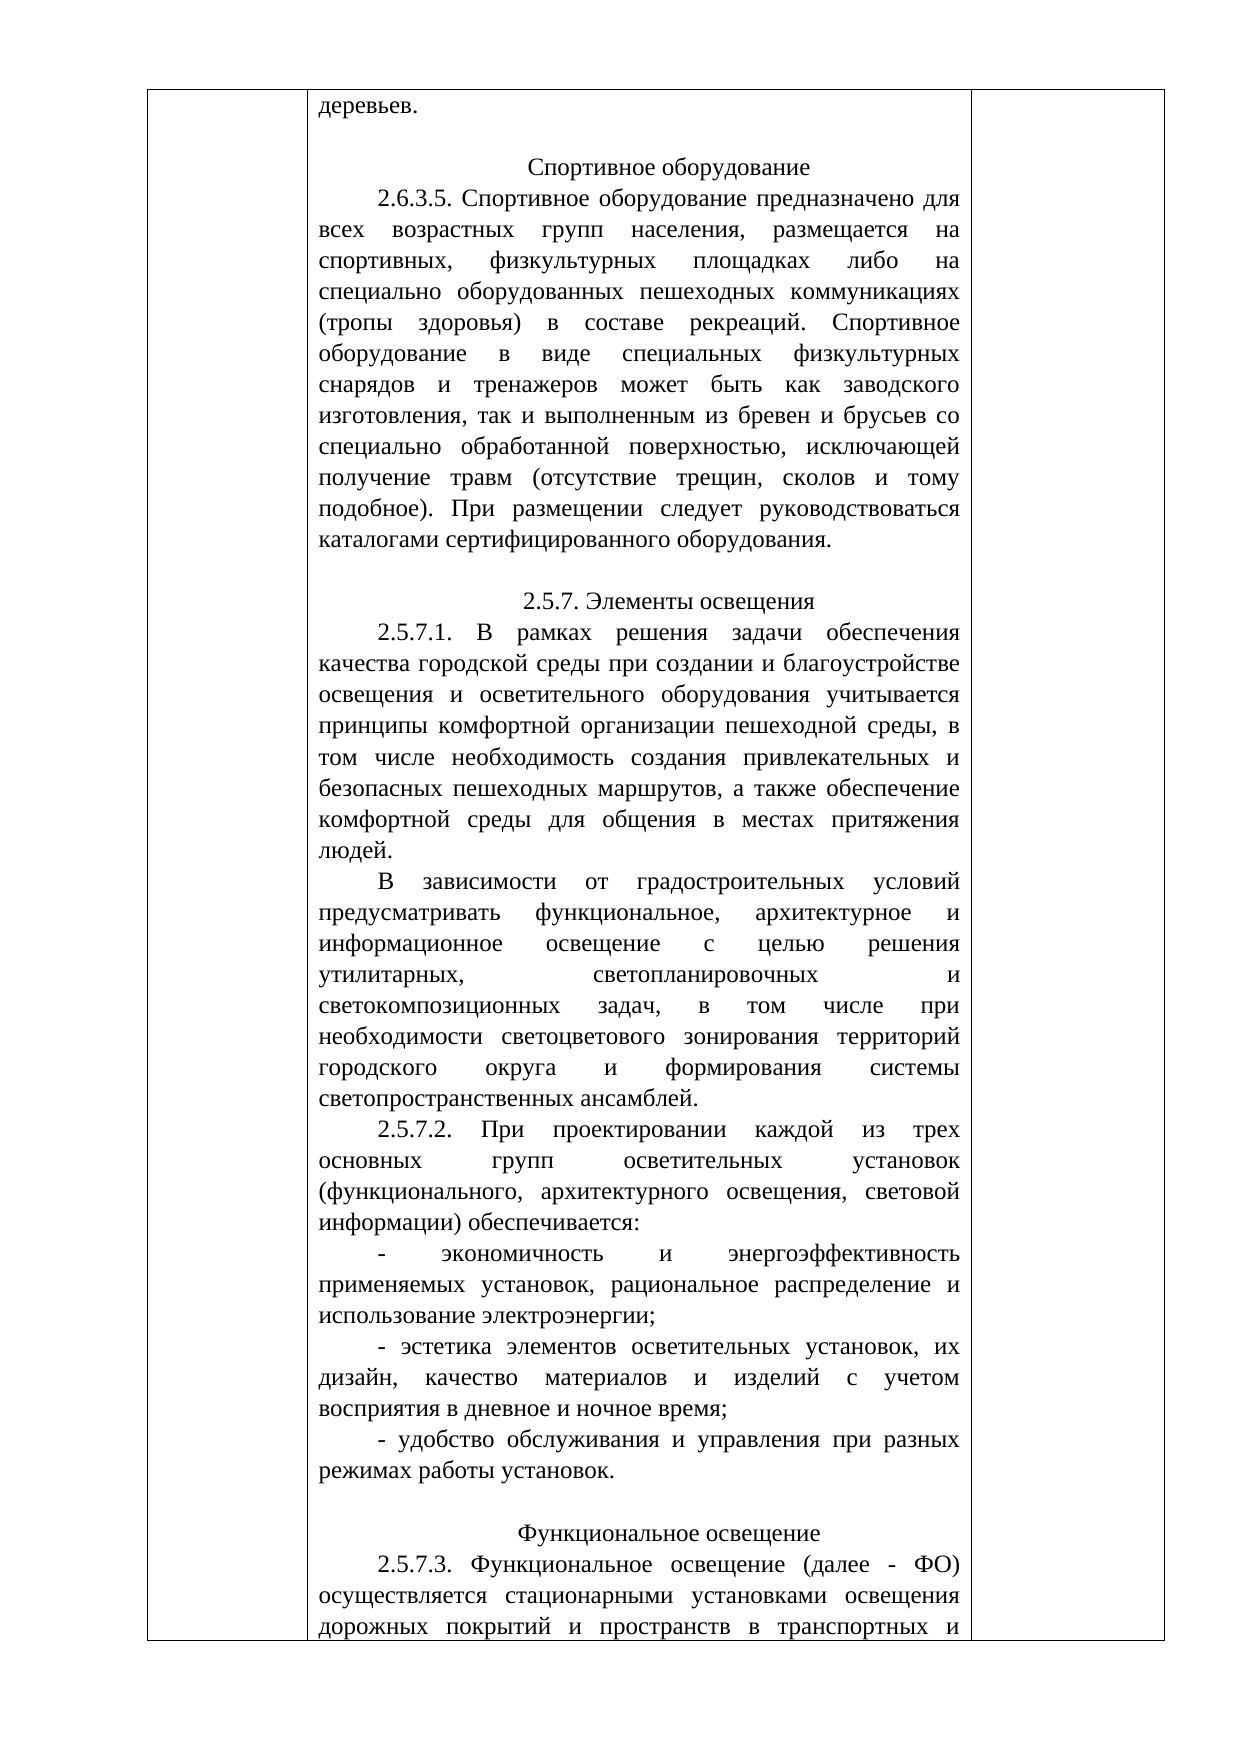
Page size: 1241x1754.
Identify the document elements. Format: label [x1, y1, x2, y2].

table_cell [148, 90, 307, 1639]
table_cell [972, 90, 1164, 1639]
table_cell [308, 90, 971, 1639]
